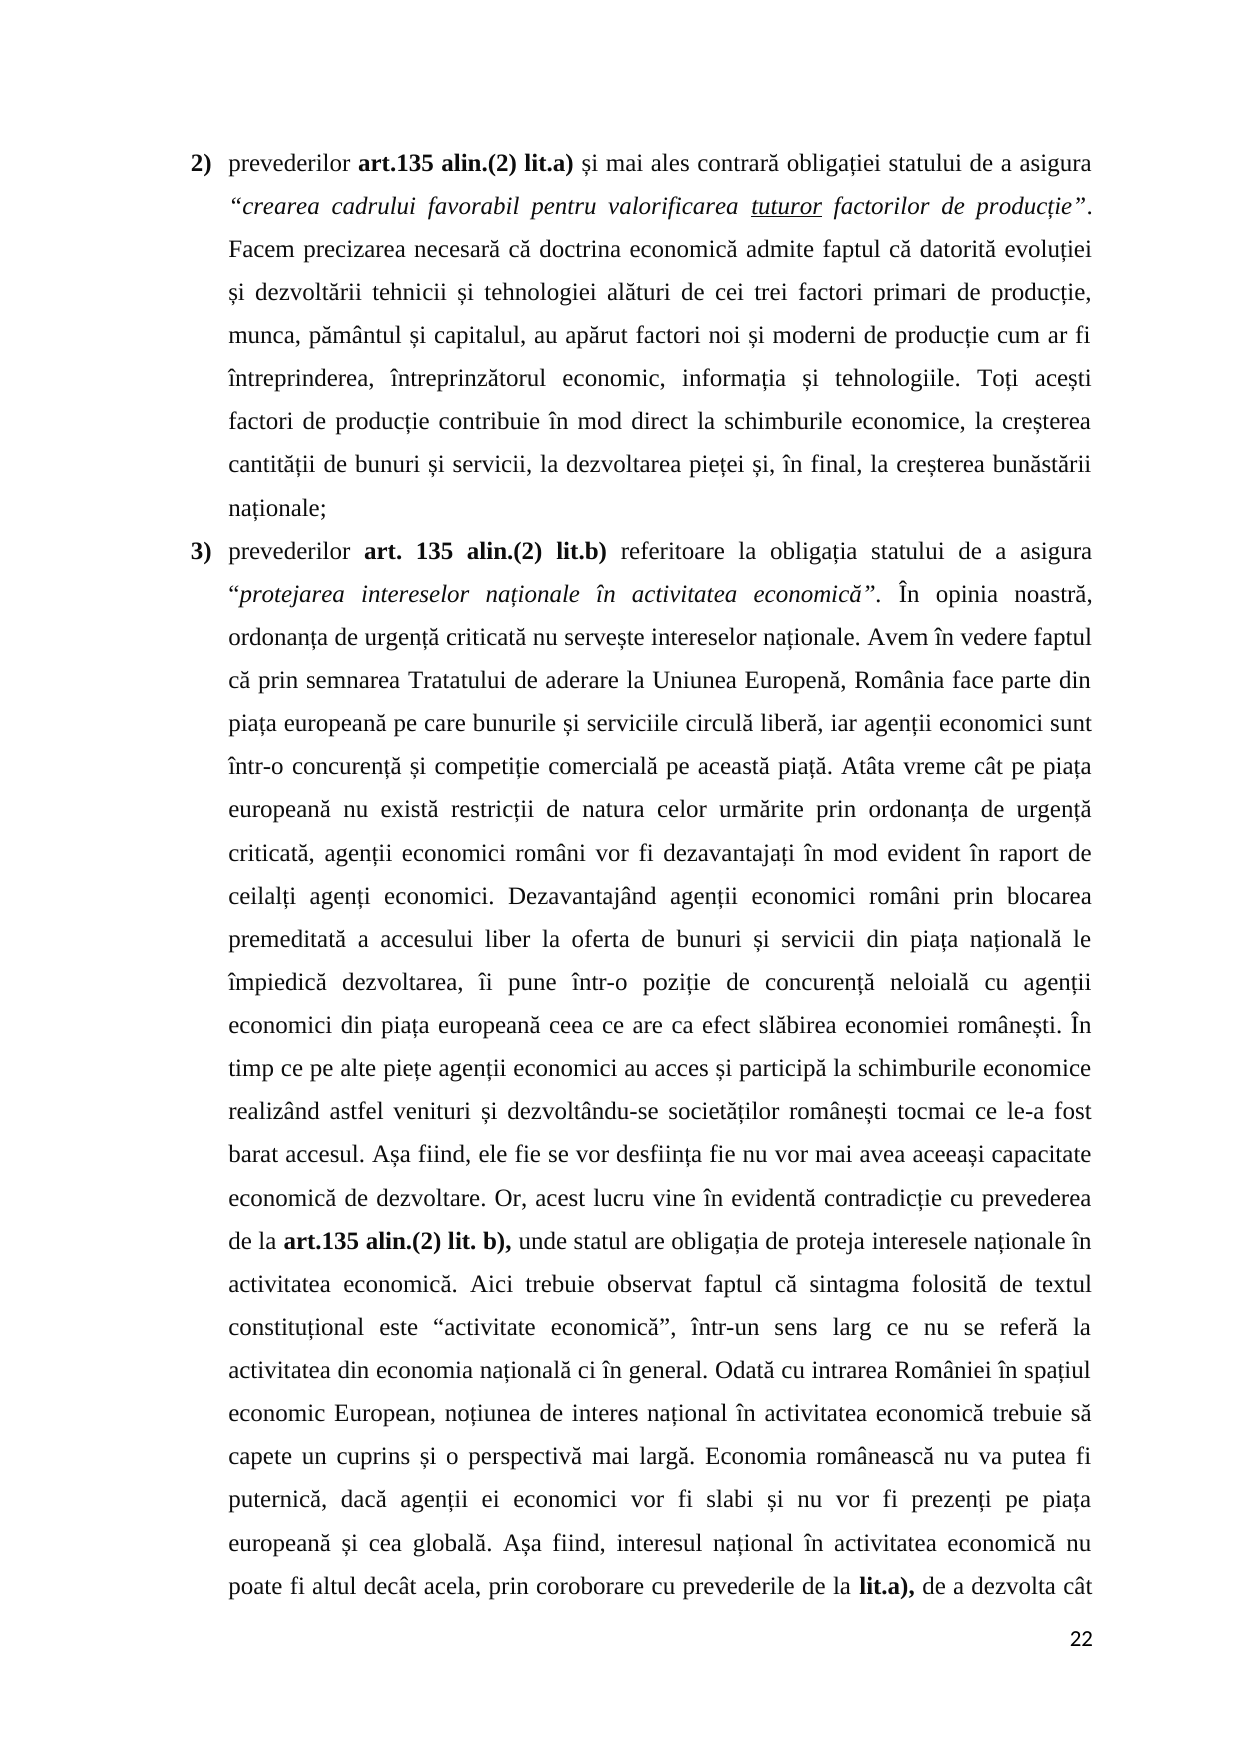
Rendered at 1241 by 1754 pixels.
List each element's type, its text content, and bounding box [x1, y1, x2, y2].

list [191, 536, 1093, 1599]
list prevederilor art.135 alin.(2) lit.a) și mai ales contrară obligației statului de a asigura “crearea cadrului favorabil pentru valorificarea tuturor factorilor de producție”. Facem precizarea necesară că doctrina economică admite faptul că datorită evoluției și dezvoltării tehnicii și tehnologiei alături de cei trei factori primari de producție, munca, pământul și capitalul, au apărut factori noi și moderni de producție cum ar fi întreprinderea, întreprinzătorul economic, informația și tehnologiile. Toți acești factori de producție contribuie în mod direct la schimburile economice, la creșterea cantității de bunuri și servicii, la dezvoltarea pieței și, în final, la creșterea bunăstării naționale; [191, 148, 1093, 521]
